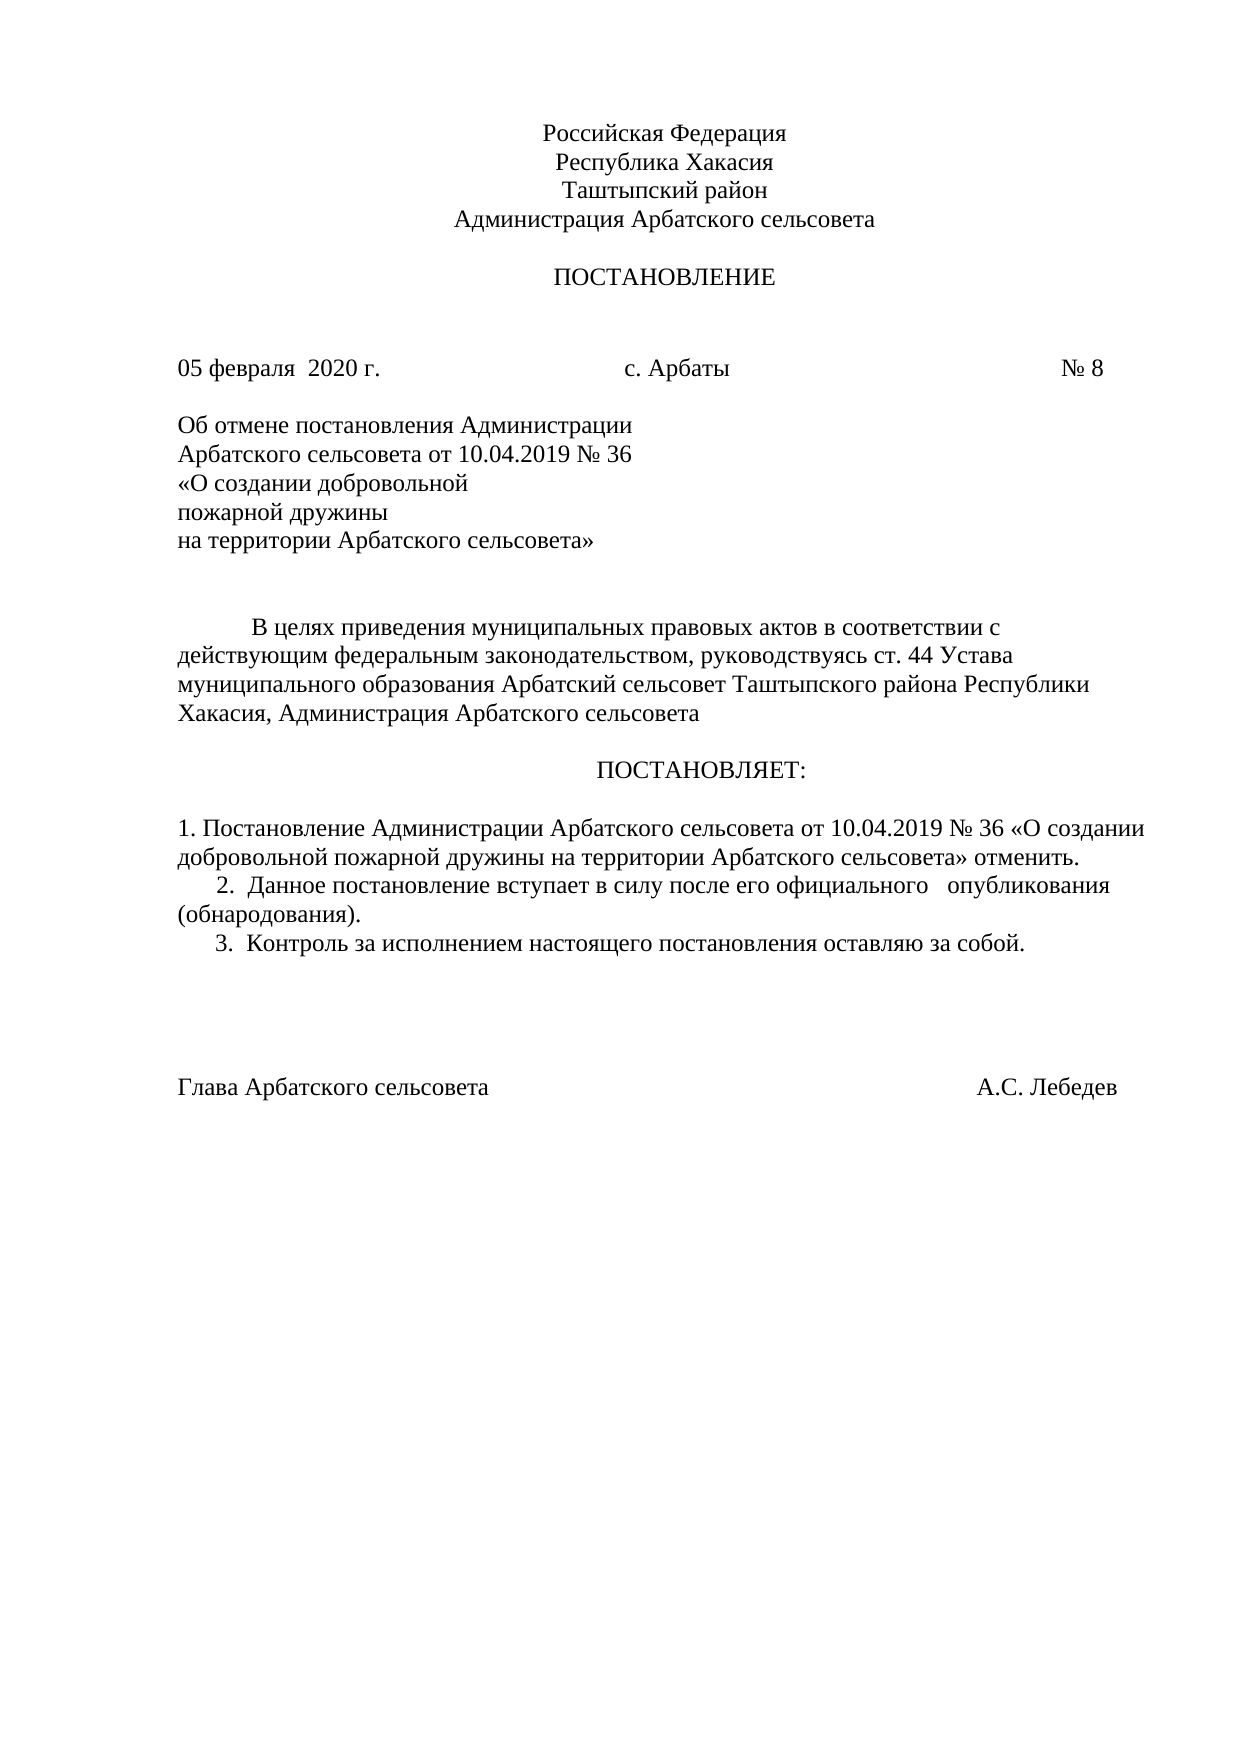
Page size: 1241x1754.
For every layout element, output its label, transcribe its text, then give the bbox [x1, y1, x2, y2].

table_header Об отмене постановления Администрации Арбатского сельсовета от 10.04.2019 № 36 «О создании добровольной пожарной дружины на территории Арбатского сельсовета» [166, 410, 645, 554]
text Глава Арбатского сельсовета А.С. Лебедев [177, 1072, 1152, 1100]
text 1. Постановление Администрации Арбатского сельсовета от 10.04.2019 № 36 «О создании добровольной пожарной дружины на территории Арбатского сельсовета» отменить. [177, 813, 1152, 870]
text Администрация Арбатского сельсовета [177, 204, 1152, 233]
text 05 февраля 2020 г. с. Арбаты № 8 [177, 353, 1152, 382]
text 3. Контроль за исполнением настоящего постановления оставляю за собой. [177, 928, 1152, 957]
text ПОСТАНОВЛЕНИЕ [177, 262, 1152, 291]
text 2. Данное постановление вступает в силу после его официального опубликования (обнародования). [177, 870, 1152, 928]
text Таштыпский район [177, 176, 1152, 204]
text Республика Хакасия [177, 147, 1152, 176]
text Российская Федерация [177, 118, 1152, 147]
text ПОСТАНОВЛЯЕТ: [177, 755, 1152, 784]
text В целях приведения муниципальных правовых актов в соответствии с действующим федеральным законодательством, руководствуясь ст. 44 Устава муниципального образования Арбатский сельсовет Таштыпского района Республики Хакасия, Администрация Арбатского сельсовета [177, 612, 1152, 727]
